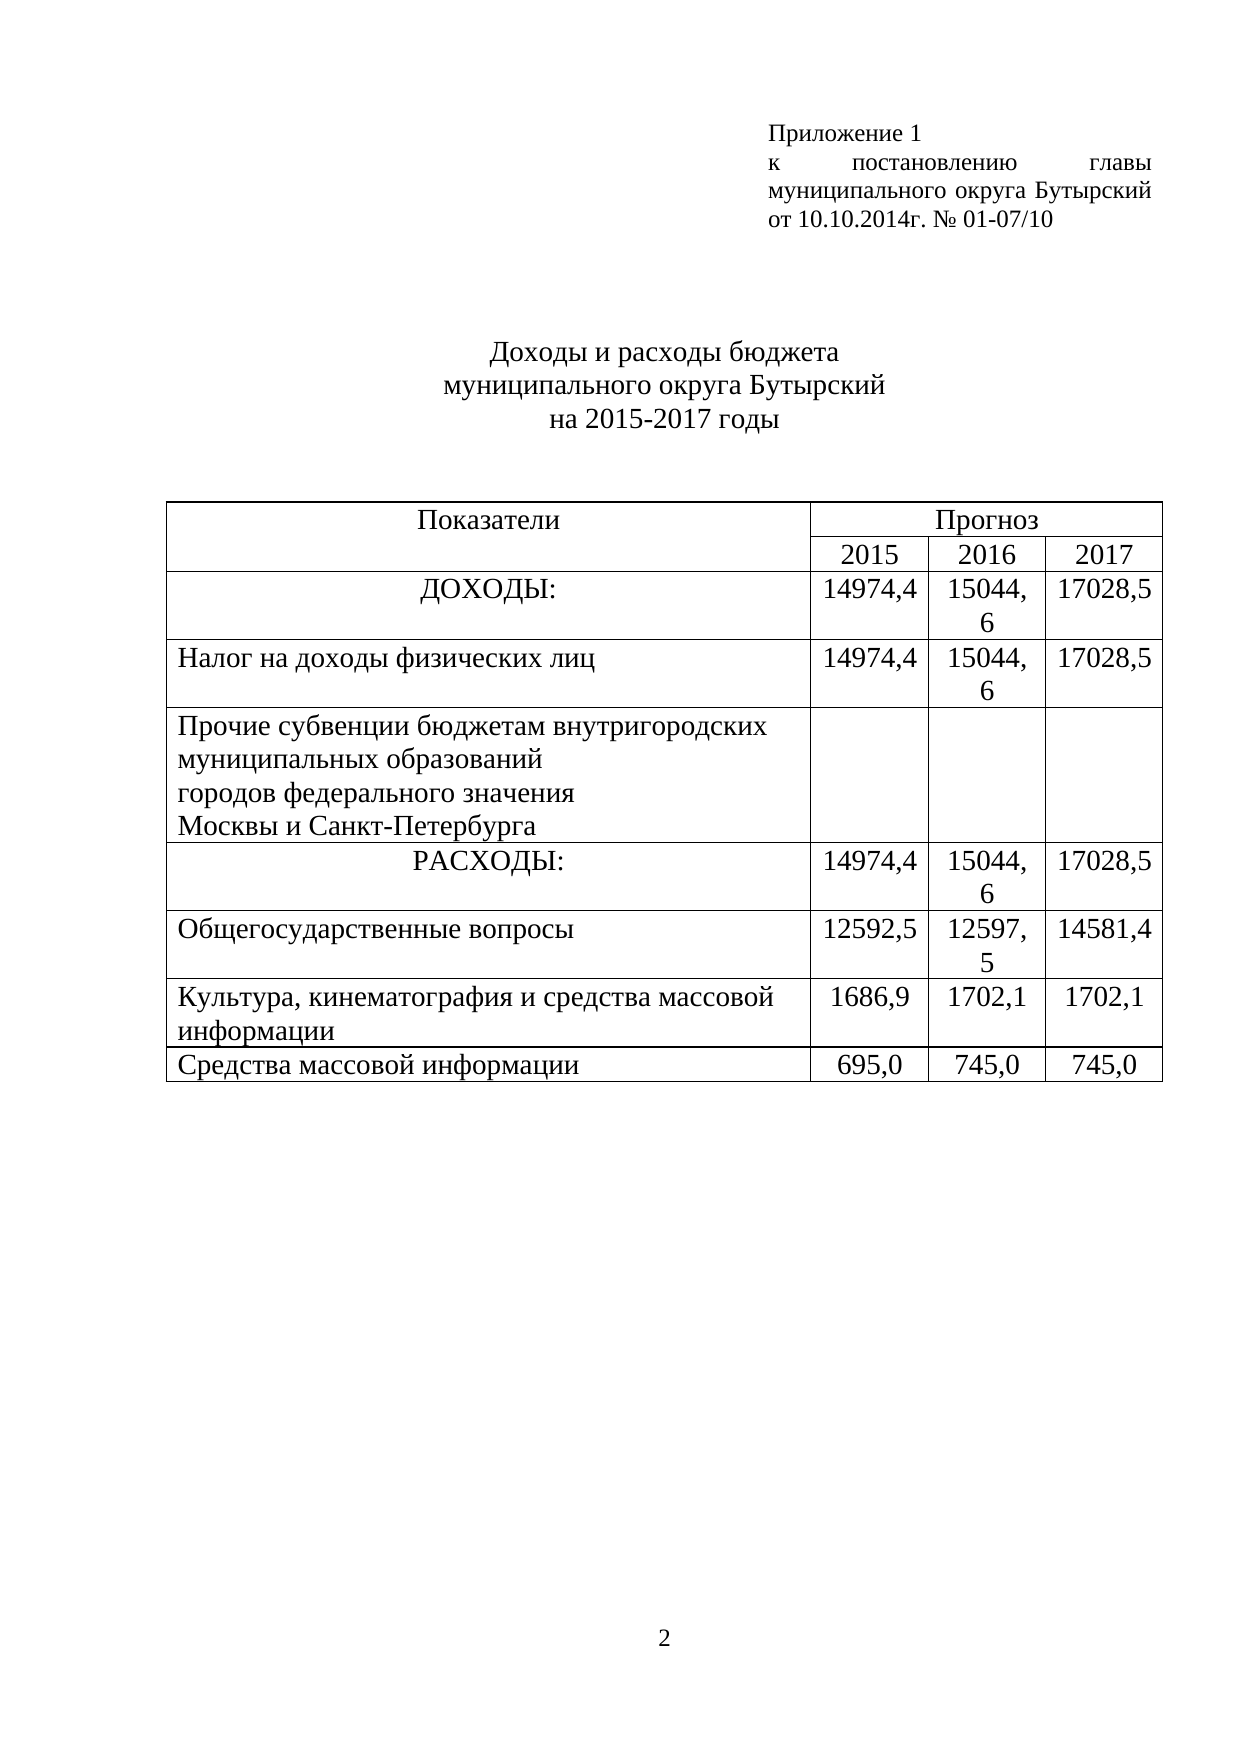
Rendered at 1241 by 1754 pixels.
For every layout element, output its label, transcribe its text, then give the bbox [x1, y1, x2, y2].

table_cell Средства массовой информации [167, 1048, 810, 1081]
table_cell 1686,9 [811, 979, 928, 1046]
table_cell Общегосударственные вопросы [167, 911, 810, 978]
table_cell 14974,4 [811, 572, 928, 639]
table_cell 14974,4 [811, 640, 928, 707]
text к постановлению главы муниципального округа Бутырский от 10.10.2014г. № 01-07/10 [768, 147, 1152, 233]
text на 2015-2017 годы [177, 401, 1152, 434]
table_cell РАСХОДЫ: [167, 843, 810, 910]
table_cell 745,0 [1046, 1048, 1162, 1081]
table_cell 17028,5 [1046, 640, 1162, 707]
table_cell 2017 [1046, 537, 1162, 571]
text муниципального округа Бутырский [177, 367, 1152, 401]
text Приложение 1 [768, 118, 1152, 147]
text Доходы и расходы бюджета [177, 334, 1152, 367]
table_header Прогноз [811, 503, 1162, 536]
table_cell Культура, кинематография и средства массовой информации [167, 979, 810, 1046]
table_header Показатели [167, 503, 810, 571]
table_cell 15044,6 [929, 640, 1045, 707]
table_cell ДОХОДЫ: [167, 572, 810, 639]
table_cell 1702,1 [1046, 979, 1162, 1046]
table_cell 1702,1 [929, 979, 1045, 1046]
table_cell 14974,4 [811, 843, 928, 910]
table_cell 17028,5 [1046, 572, 1162, 639]
table_cell 12597,5 [929, 911, 1045, 978]
table_cell 15044,6 [929, 843, 1045, 910]
table_cell 12592,5 [811, 911, 928, 978]
table_cell [811, 708, 928, 842]
table_cell 15044,6 [929, 572, 1045, 639]
table_cell 2015 [811, 537, 928, 571]
table_cell [929, 708, 1045, 842]
table_cell 17028,5 [1046, 843, 1162, 910]
table_cell Прочие субвенции бюджетам внутригородских муниципальных образований городов федерального значения Москвы и Санкт-Петербурга [167, 708, 810, 842]
table_cell 695,0 [811, 1048, 928, 1081]
table_cell [1046, 708, 1162, 842]
table_cell Налог на доходы физических лиц [167, 640, 810, 707]
table_cell 14581,4 [1046, 911, 1162, 978]
table_cell 2016 [929, 537, 1045, 571]
table_cell 745,0 [929, 1048, 1045, 1081]
